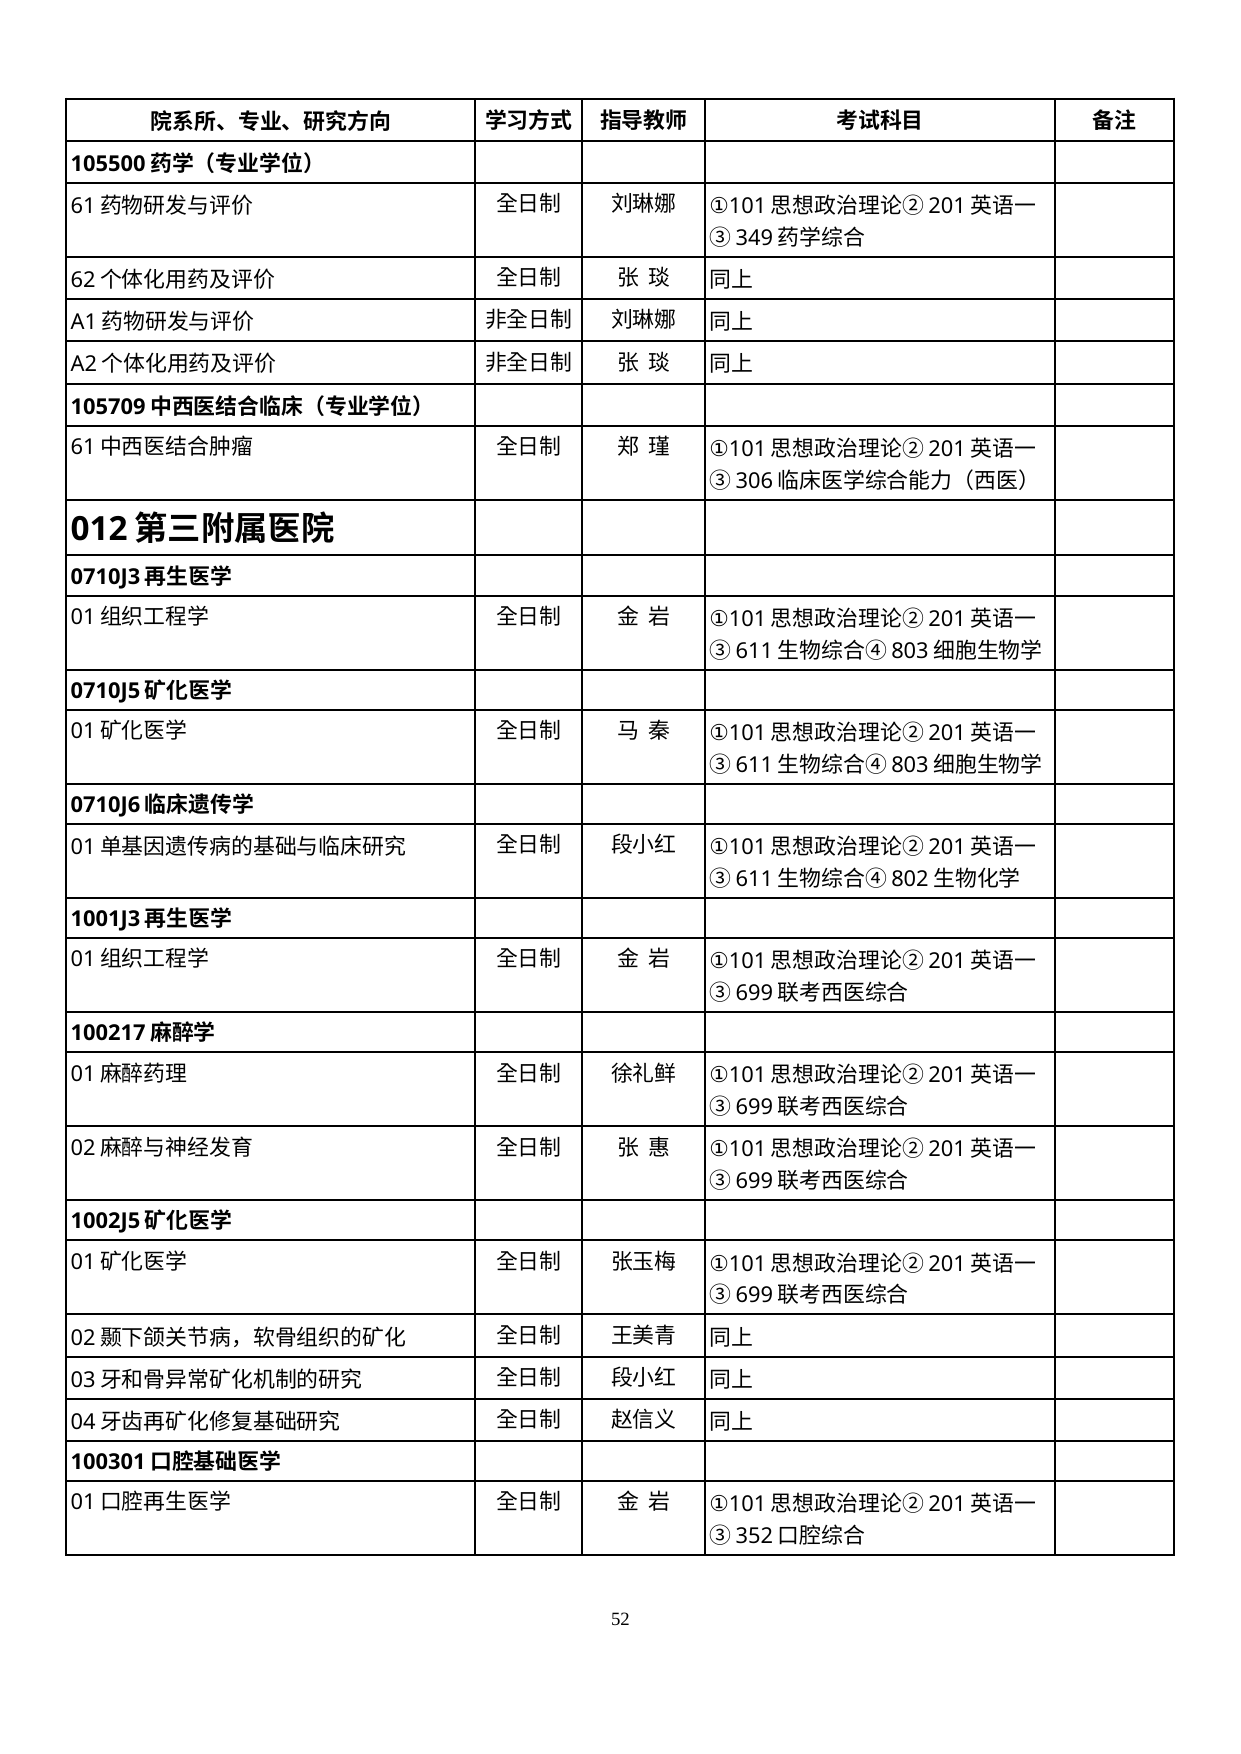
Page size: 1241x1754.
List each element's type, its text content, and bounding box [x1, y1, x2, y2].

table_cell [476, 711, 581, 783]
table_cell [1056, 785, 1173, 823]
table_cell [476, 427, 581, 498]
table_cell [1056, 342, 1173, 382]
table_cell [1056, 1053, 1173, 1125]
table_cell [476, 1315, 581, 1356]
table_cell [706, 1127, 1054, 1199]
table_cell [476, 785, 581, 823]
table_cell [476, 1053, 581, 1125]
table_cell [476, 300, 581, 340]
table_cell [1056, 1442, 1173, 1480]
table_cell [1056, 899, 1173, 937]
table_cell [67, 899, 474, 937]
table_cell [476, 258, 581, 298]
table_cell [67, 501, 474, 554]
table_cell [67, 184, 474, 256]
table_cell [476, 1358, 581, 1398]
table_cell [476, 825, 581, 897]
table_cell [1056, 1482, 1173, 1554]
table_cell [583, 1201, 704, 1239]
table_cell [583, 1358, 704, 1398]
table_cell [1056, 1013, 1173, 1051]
table_header 备注 [1056, 100, 1173, 140]
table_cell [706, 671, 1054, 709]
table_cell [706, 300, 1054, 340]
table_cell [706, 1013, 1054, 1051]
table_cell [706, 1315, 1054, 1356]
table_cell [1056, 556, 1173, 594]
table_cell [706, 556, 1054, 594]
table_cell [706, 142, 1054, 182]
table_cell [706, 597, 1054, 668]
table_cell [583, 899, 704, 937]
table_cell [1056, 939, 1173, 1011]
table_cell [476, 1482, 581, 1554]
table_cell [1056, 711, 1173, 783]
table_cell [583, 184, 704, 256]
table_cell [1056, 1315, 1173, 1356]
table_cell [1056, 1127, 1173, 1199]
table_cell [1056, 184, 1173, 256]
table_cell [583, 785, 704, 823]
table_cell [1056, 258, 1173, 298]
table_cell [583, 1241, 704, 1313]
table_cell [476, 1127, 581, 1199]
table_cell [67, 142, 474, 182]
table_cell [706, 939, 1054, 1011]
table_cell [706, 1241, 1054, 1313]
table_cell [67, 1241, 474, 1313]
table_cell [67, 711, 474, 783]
table_header 院系所、专业、研究方向 [67, 100, 474, 140]
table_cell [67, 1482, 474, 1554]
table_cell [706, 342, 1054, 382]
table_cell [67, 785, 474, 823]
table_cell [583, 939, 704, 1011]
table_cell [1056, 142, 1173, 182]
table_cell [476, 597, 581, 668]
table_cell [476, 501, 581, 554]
table_header 指导教师 [583, 100, 704, 140]
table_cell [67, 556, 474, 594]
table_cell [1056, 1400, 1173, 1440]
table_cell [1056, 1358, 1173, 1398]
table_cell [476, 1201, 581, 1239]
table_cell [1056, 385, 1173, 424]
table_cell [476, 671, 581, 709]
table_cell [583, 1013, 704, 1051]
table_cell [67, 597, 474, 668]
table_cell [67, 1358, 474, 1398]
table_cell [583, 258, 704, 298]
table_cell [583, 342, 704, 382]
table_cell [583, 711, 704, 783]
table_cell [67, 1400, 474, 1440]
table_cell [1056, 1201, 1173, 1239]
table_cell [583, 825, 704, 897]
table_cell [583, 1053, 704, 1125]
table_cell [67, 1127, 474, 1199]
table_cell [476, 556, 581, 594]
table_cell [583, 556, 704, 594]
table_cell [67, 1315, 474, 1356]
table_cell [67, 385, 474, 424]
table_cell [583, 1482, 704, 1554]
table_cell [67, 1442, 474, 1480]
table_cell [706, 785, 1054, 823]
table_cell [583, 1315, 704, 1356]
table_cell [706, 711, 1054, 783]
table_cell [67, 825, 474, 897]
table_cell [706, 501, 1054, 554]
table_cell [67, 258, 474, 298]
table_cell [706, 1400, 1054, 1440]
table_header 学习方式 [476, 100, 581, 140]
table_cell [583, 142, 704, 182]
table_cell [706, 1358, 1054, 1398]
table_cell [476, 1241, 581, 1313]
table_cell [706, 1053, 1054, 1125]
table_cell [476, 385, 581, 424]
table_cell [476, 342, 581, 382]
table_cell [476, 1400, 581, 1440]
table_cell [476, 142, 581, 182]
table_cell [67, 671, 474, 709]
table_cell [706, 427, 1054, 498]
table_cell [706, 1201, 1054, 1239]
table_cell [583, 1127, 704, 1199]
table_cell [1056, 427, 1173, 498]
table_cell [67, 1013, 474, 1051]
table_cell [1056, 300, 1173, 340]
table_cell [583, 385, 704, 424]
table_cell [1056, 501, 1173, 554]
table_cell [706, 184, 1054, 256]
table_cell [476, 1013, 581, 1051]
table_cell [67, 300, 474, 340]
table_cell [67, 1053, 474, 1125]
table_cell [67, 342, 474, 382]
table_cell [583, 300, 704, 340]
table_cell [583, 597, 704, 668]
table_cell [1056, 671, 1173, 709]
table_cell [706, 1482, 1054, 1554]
table_header 考试科目 [706, 100, 1054, 140]
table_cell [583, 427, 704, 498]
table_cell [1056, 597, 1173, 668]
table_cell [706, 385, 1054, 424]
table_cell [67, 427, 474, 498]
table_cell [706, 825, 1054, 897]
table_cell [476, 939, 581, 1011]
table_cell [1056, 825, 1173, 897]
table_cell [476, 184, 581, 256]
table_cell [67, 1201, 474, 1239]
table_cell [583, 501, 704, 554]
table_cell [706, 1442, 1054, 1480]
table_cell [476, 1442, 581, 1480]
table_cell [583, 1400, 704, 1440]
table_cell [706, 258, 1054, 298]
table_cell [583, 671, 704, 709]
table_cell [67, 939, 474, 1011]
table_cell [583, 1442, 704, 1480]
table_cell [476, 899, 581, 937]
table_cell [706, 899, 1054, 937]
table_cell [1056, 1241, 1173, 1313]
